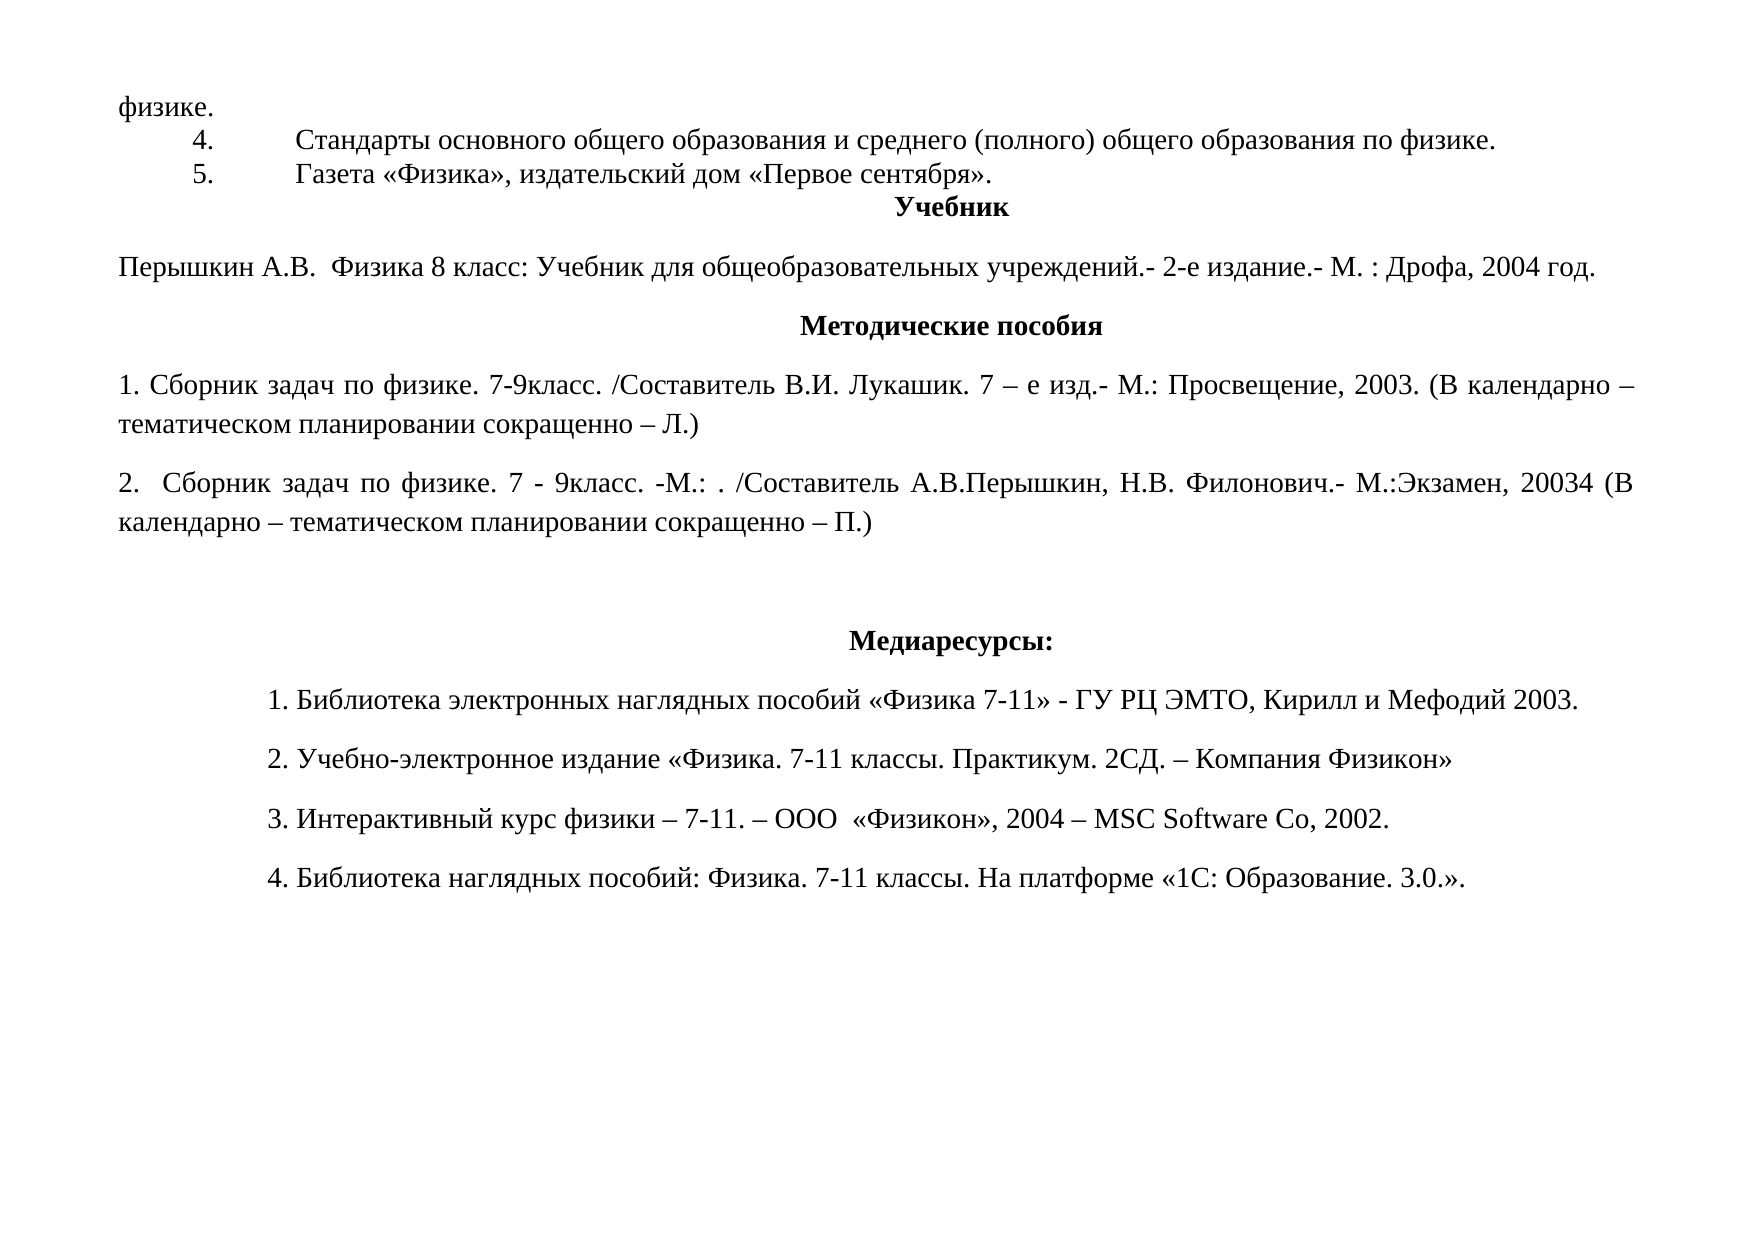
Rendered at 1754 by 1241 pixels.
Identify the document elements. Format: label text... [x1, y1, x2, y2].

text 4. Библиотека наглядных пособий: Физика. 7-11 классы. На платформе «1С: Образование. 3.0.». [193, 860, 1636, 894]
list Стандарты основного общего образования и среднего (полного) общего образования по физике. [118, 122, 1636, 156]
text 2. Сборник задач по физике. 7 - 9класс. -М.: . /Составитель А.В.Перышкин, Н.В. Филонович.- М.:Экзамен, 20034 (В календарно – тематическом планировании сокращенно – П.) [118, 465, 1636, 537]
text 3. Интерактивный курс физики – 7-11. – ООО «Физикон», 2004 – MSC Software Co, 2002. [193, 801, 1636, 834]
text Методические пособия [193, 308, 1636, 342]
text 2. Учебно-электронное издание «Физика. 7-11 классы. Практикум. 2СД. – Компания Физикон» [193, 741, 1636, 775]
text Учебник [193, 189, 1636, 223]
text 1. Сборник задач по физике. 7-9класс. /Составитель В.И. Лукашик. 7 – е изд.- М.: Просвещение, 2003. (В календарно – тематическом планировании сокращенно – Л.) [118, 367, 1636, 439]
text Медиаресурсы: [193, 623, 1636, 656]
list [118, 89, 1636, 122]
text Перышкин А.В. Физика 8 класс: Учебник для общеобразовательных учреждений.- 2-е издание.- М. : Дрофа, 2004 год. [118, 249, 1636, 282]
list Газета «Физика», издательский дом «Первое сентября». [118, 156, 1636, 189]
text 1. Библиотека электронных наглядных пособий «Физика 7-11» - ГУ РЦ ЭМТО, Кирилл и Мефодий 2003. [193, 682, 1636, 716]
